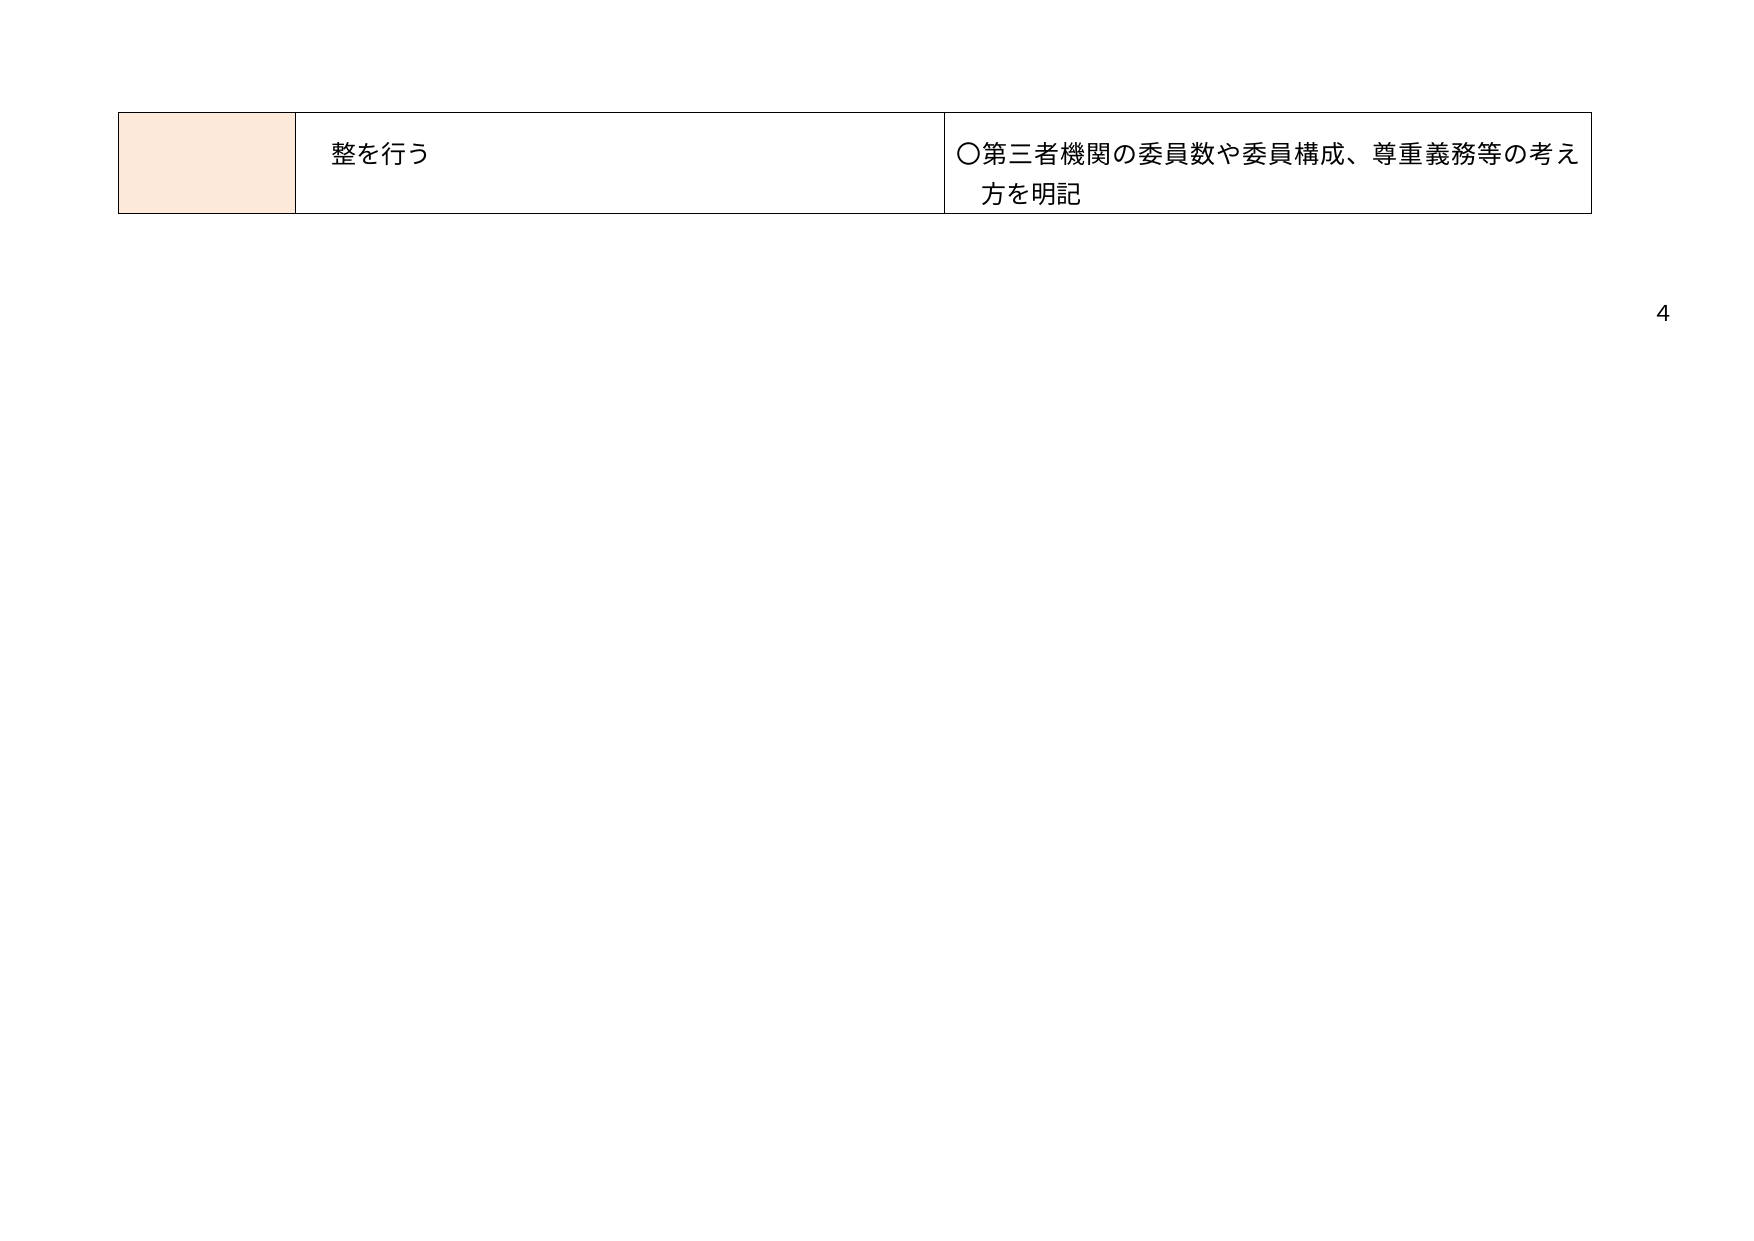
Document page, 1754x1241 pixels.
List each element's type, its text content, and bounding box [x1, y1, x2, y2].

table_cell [296, 113, 944, 213]
table_cell 第三者機関 [119, 113, 295, 213]
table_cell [945, 113, 1591, 213]
